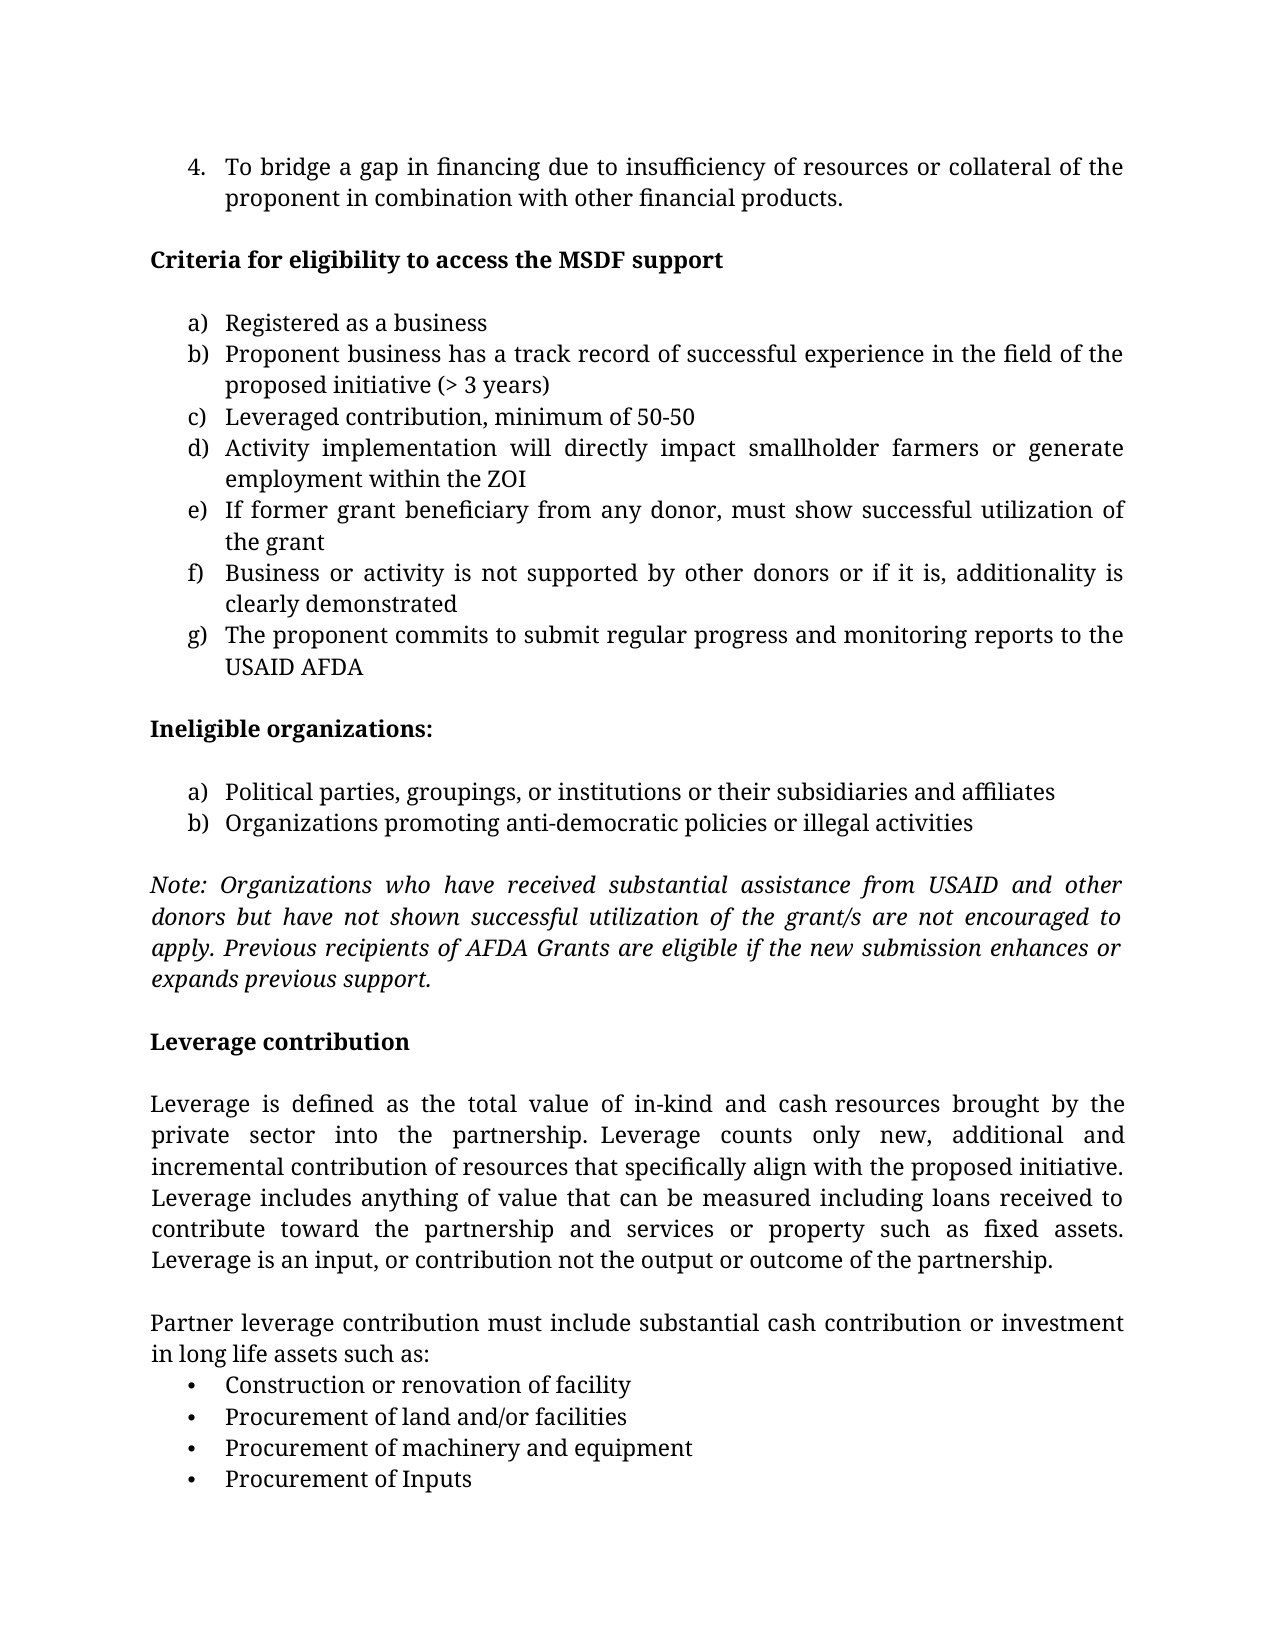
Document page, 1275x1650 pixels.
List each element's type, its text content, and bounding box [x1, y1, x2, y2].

list Organizations promoting anti-democratic policies or illegal activities [187, 807, 1126, 838]
list The proponent commits to submit regular progress and monitoring reports to the USAID AFDA [187, 619, 1126, 682]
list Leveraged contribution, minimum of 50-50 [187, 401, 1126, 432]
list Registered as a business [187, 307, 1126, 338]
text Leverage is defined as the total value of in-kind and cash resources brought by the private sector into the partnership. Leverage counts only new, additional and incremental contribution of resources that specifically align with the proposed initiative. Leverage includes anything of value that can be measured including loans received to contribute toward the partnership and services or property such as fixed assets. Leverage is an input, or contribution not the output or outcome of the partnership. [150, 1088, 1126, 1276]
list To bridge a gap in financing due to insufficiency of resources or collateral of the proponent in combination with other financial products. [187, 151, 1126, 213]
list Activity implementation will directly impact smallholder farmers or generate employment within the ZOI [187, 432, 1126, 494]
list Procurement of land and/or facilities [187, 1401, 1126, 1432]
list Construction or renovation of facility [187, 1369, 1126, 1401]
list Proponent business has a track record of successful experience in the field of the proposed initiative (> 3 years) [187, 338, 1126, 401]
text Ineligible organizations: [150, 713, 1126, 744]
text Note: Organizations who have received substantial assistance from USAID and other donors but have not shown successful utilization of the grant/s are not encouraged to apply. Previous recipients of AFDA Grants are eligible if the new submission enhances or expands previous support. [150, 869, 1126, 994]
text Partner leverage contribution must include substantial cash contribution or investment in long life assets such as: [150, 1307, 1126, 1369]
list Procurement of Inputs [187, 1463, 1126, 1494]
text Leverage contribution [150, 1026, 1126, 1057]
list If former grant beneficiary from any donor, must show successful utilization of the grant [187, 494, 1126, 557]
list Procurement of machinery and equipment [187, 1432, 1126, 1463]
list Business or activity is not supported by other donors or if it is, additionality is clearly demonstrated [187, 557, 1126, 619]
text Criteria for eligibility to access the MSDF support [150, 244, 1126, 276]
list Political parties, groupings, or institutions or their subsidiaries and affiliates [187, 776, 1126, 807]
